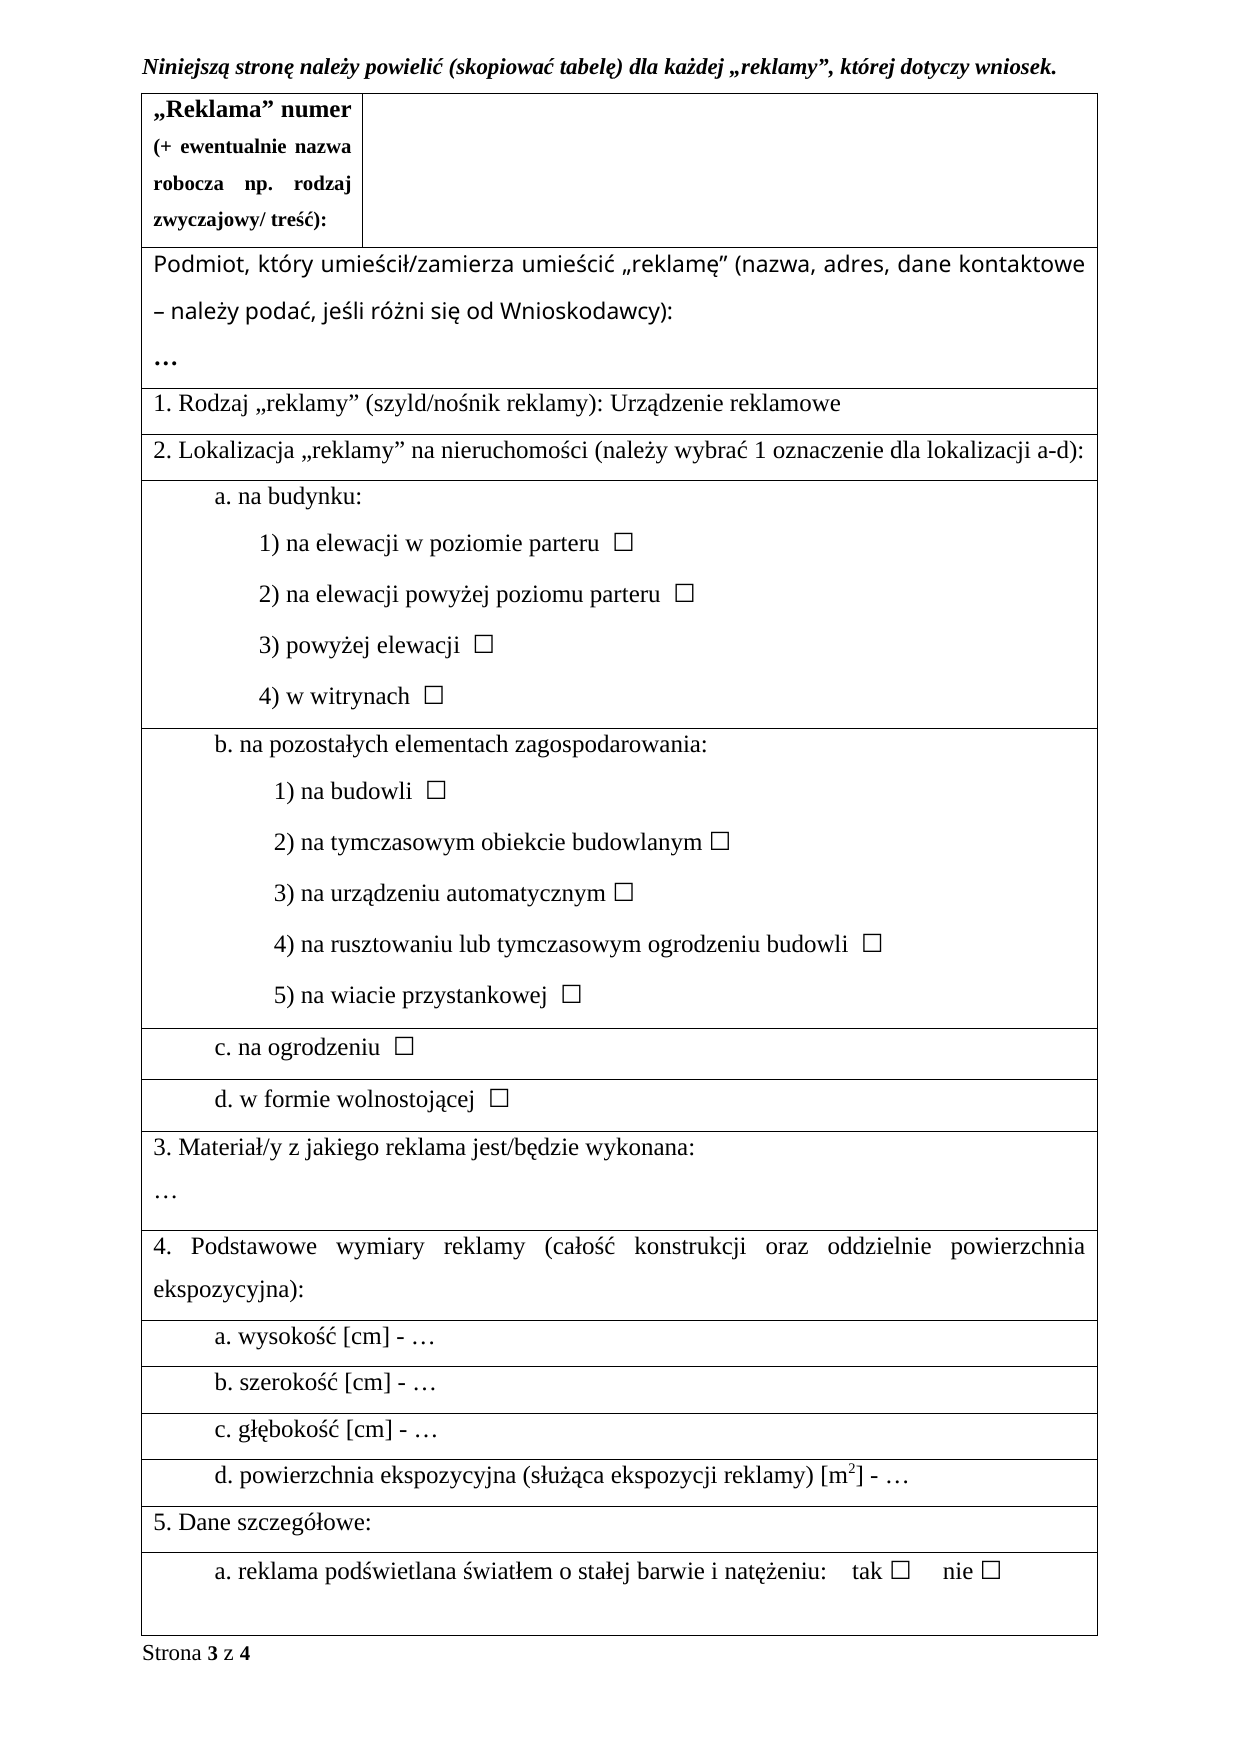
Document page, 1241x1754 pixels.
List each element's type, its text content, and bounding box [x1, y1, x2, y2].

table_cell 2. Lokalizacja „reklamy” na nieruchomości (należy wybrać 1 oznaczenie dla lokalizacji a-d): [142, 435, 1097, 480]
table_cell 4. Podstawowe wymiary reklamy (całość konstrukcji oraz oddzielnie powierzchnia ekspozycyjna): [142, 1231, 1097, 1320]
table_cell c. głębokość [cm] - … [142, 1414, 1097, 1459]
table_cell Podmiot, który umieścił/zamierza umieścić „reklamę” (nazwa, adres, dane kontaktowe – należy podać, jeśli różni się od Wnioskodawcy): … [142, 248, 1097, 387]
table_cell 1. Rodzaj „reklamy” (szyld/nośnik reklamy): [142, 389, 1097, 434]
text Niniejszą stronę należy powielić (skopiować tabelę) dla każdej „reklamy”, której dotyczy wniosek. [142, 53, 1098, 79]
table_header „Reklama” numer (+ ewentualnie nazwa robocza np. rodzaj zwyczajowy/ treść): [142, 94, 362, 247]
table_header [363, 94, 1097, 247]
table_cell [142, 1553, 1097, 1635]
table_cell d. powierzchnia ekspozycyjna (służąca ekspozycji reklamy) [m2] - … [142, 1460, 1097, 1506]
table_cell b. na pozostałych elementach zagospodarowania: 1) na budowli 2) na tymczasowym obiekcie budowlanym 3) na urządzeniu automatycznym 4) na rusztowaniu lub tymczasowym ogrodzeniu budowli 5) na wiacie przystankowej [142, 729, 1097, 1027]
table_cell a. na budynku: 1) na elewacji w poziomie parteru 2) na elewacji powyżej poziomu parteru 3) powyżej elewacji 4) w witrynach [142, 481, 1097, 728]
table_cell 3. Materiał/y z jakiego reklama jest/będzie wykonana: … [142, 1132, 1097, 1230]
table_cell b. szerokość [cm] - … [142, 1367, 1097, 1413]
table_cell d. w formie wolnostojącej [142, 1080, 1097, 1131]
table_cell a. wysokość [cm] - … [142, 1321, 1097, 1366]
table_cell c. na ogrodzeniu [142, 1029, 1097, 1079]
table_cell 5. Dane szczegółowe: [142, 1507, 1097, 1552]
